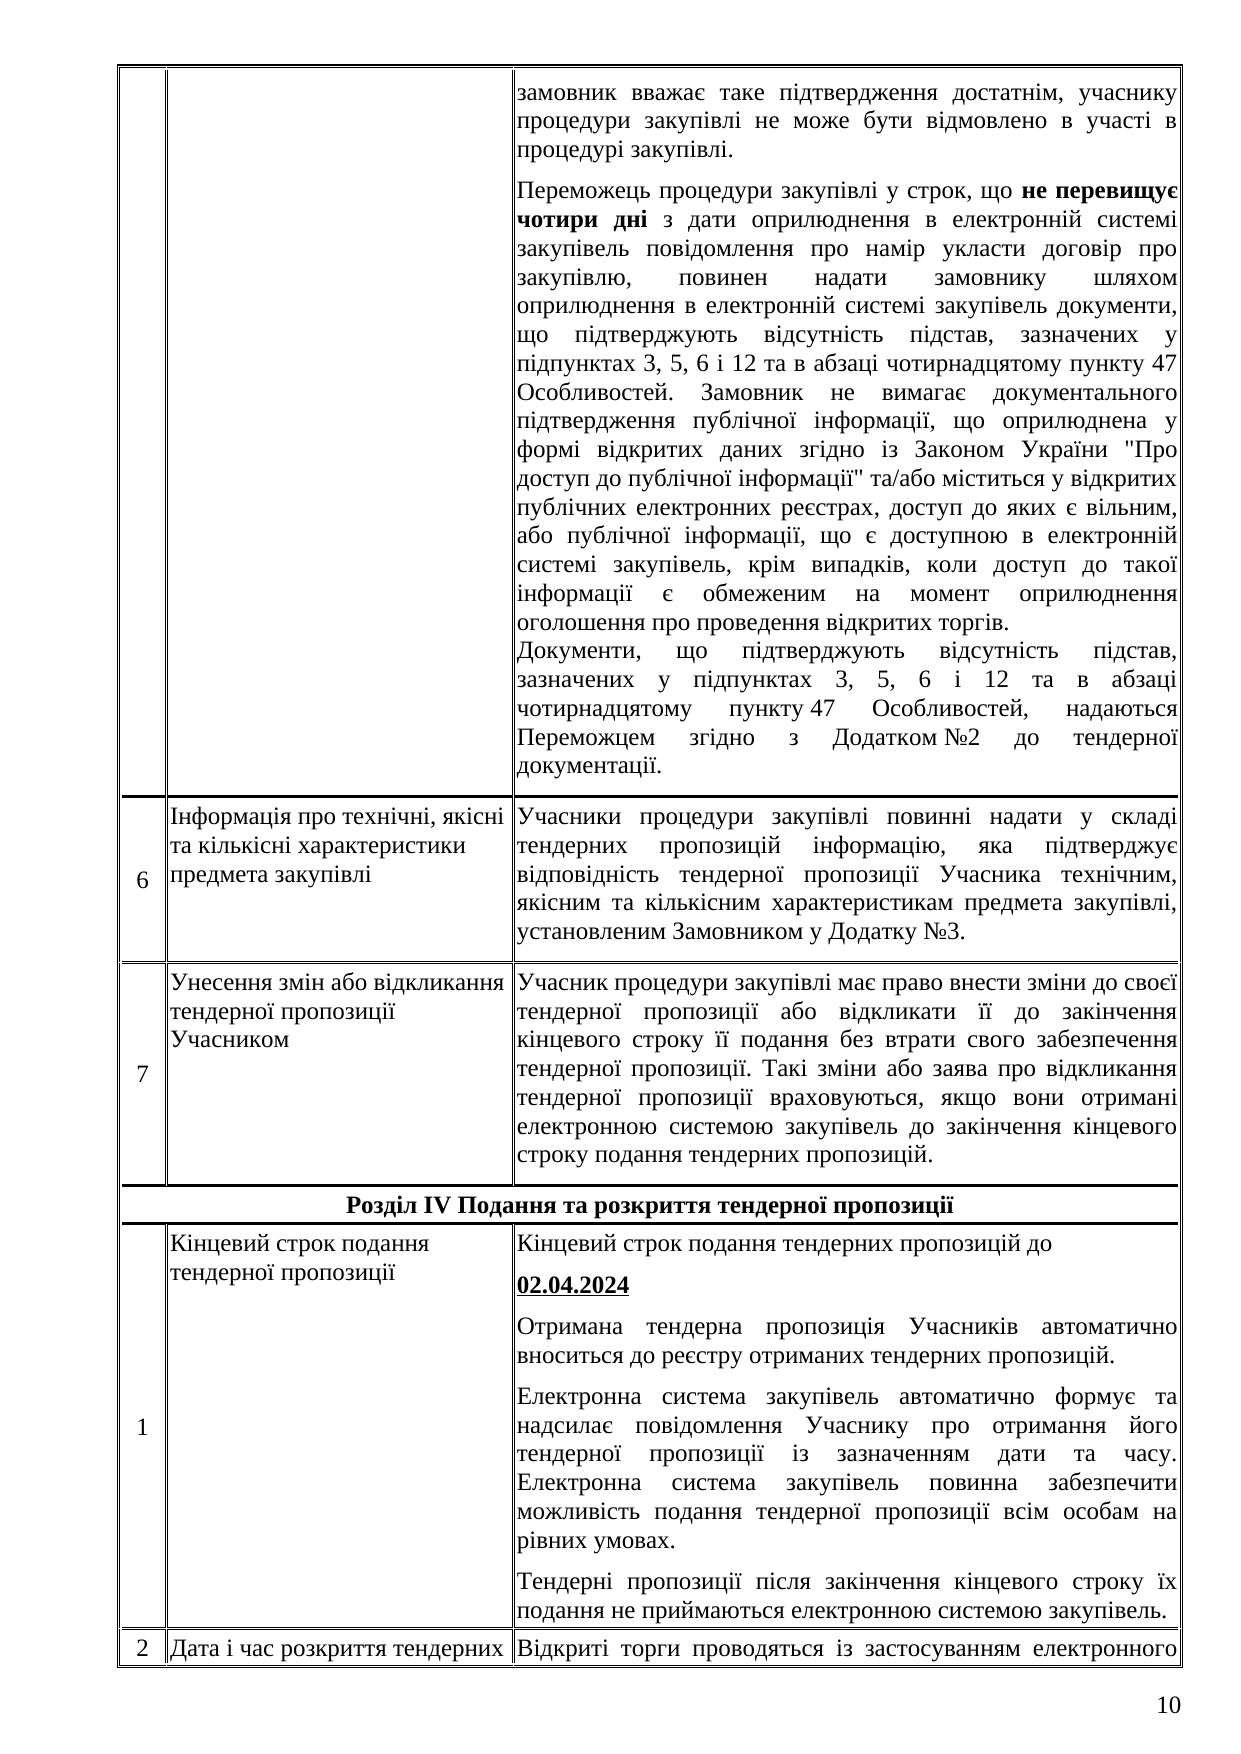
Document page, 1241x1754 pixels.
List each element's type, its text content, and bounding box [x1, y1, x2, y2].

table_cell Учасник процедури закупівлі має право внести зміни до своєї тендерної пропозиції або відкликати її до закінчення кінцевого строку її подання без втрати свого забезпечення тендерної пропозиції. Такі зміни або заява про відкликання тендерної пропозиції враховуються, якщо вони отримані електронною системою закупівель до закінчення кінцевого строку подання тендерних пропозицій. [514, 961, 1181, 1184]
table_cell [514, 68, 1180, 795]
table_cell 6 [120, 795, 165, 961]
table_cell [167, 1630, 513, 1665]
table_cell 2 [118, 1627, 167, 1665]
table_cell Унесення змін або відкликання тендерної пропозиції Учасником [168, 964, 512, 1184]
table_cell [514, 1627, 1181, 1665]
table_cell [167, 68, 513, 795]
table_cell Учасники процедури закупівлі повинні надати у складі тендерних пропозицій інформацію, яка підтверджує відповідність тендерної пропозиції Учасника технічним, якісним та кількісним характеристикам предмета закупівлі, установленим Замовником у Додатку №3. [515, 795, 1180, 961]
table_cell 5 [120, 68, 167, 795]
table_cell Інформація про технічні, якісні та кількісні характеристики предмета закупівлі [168, 798, 512, 961]
table_cell Кінцевий строк подання тендерної пропозиції [168, 1225, 512, 1627]
table_cell Кінцевий строк подання тендерних пропозицій до 02.04.2024 Отримана тендерна пропозиція Учасників автоматично вноситься до реєстру отриманих тендерних пропозицій. Електронна система закупівель автоматично формує та надсилає повідомлення Учаснику про отримання його тендерної пропозиції із зазначенням дати та часу. Електронна система закупівель повинна забезпечити можливість подання тендерної пропозиції всім особам на рівних умовах. Тендерні пропозиції після закінчення кінцевого строку їх подання не приймаються електронною системою закупівель. [515, 1222, 1180, 1627]
table_cell 1 [120, 1222, 165, 1627]
table_cell 7 [118, 961, 167, 1184]
table_cell Розділ ІV Подання та розкриття тендерної пропозиції [120, 1184, 1180, 1222]
